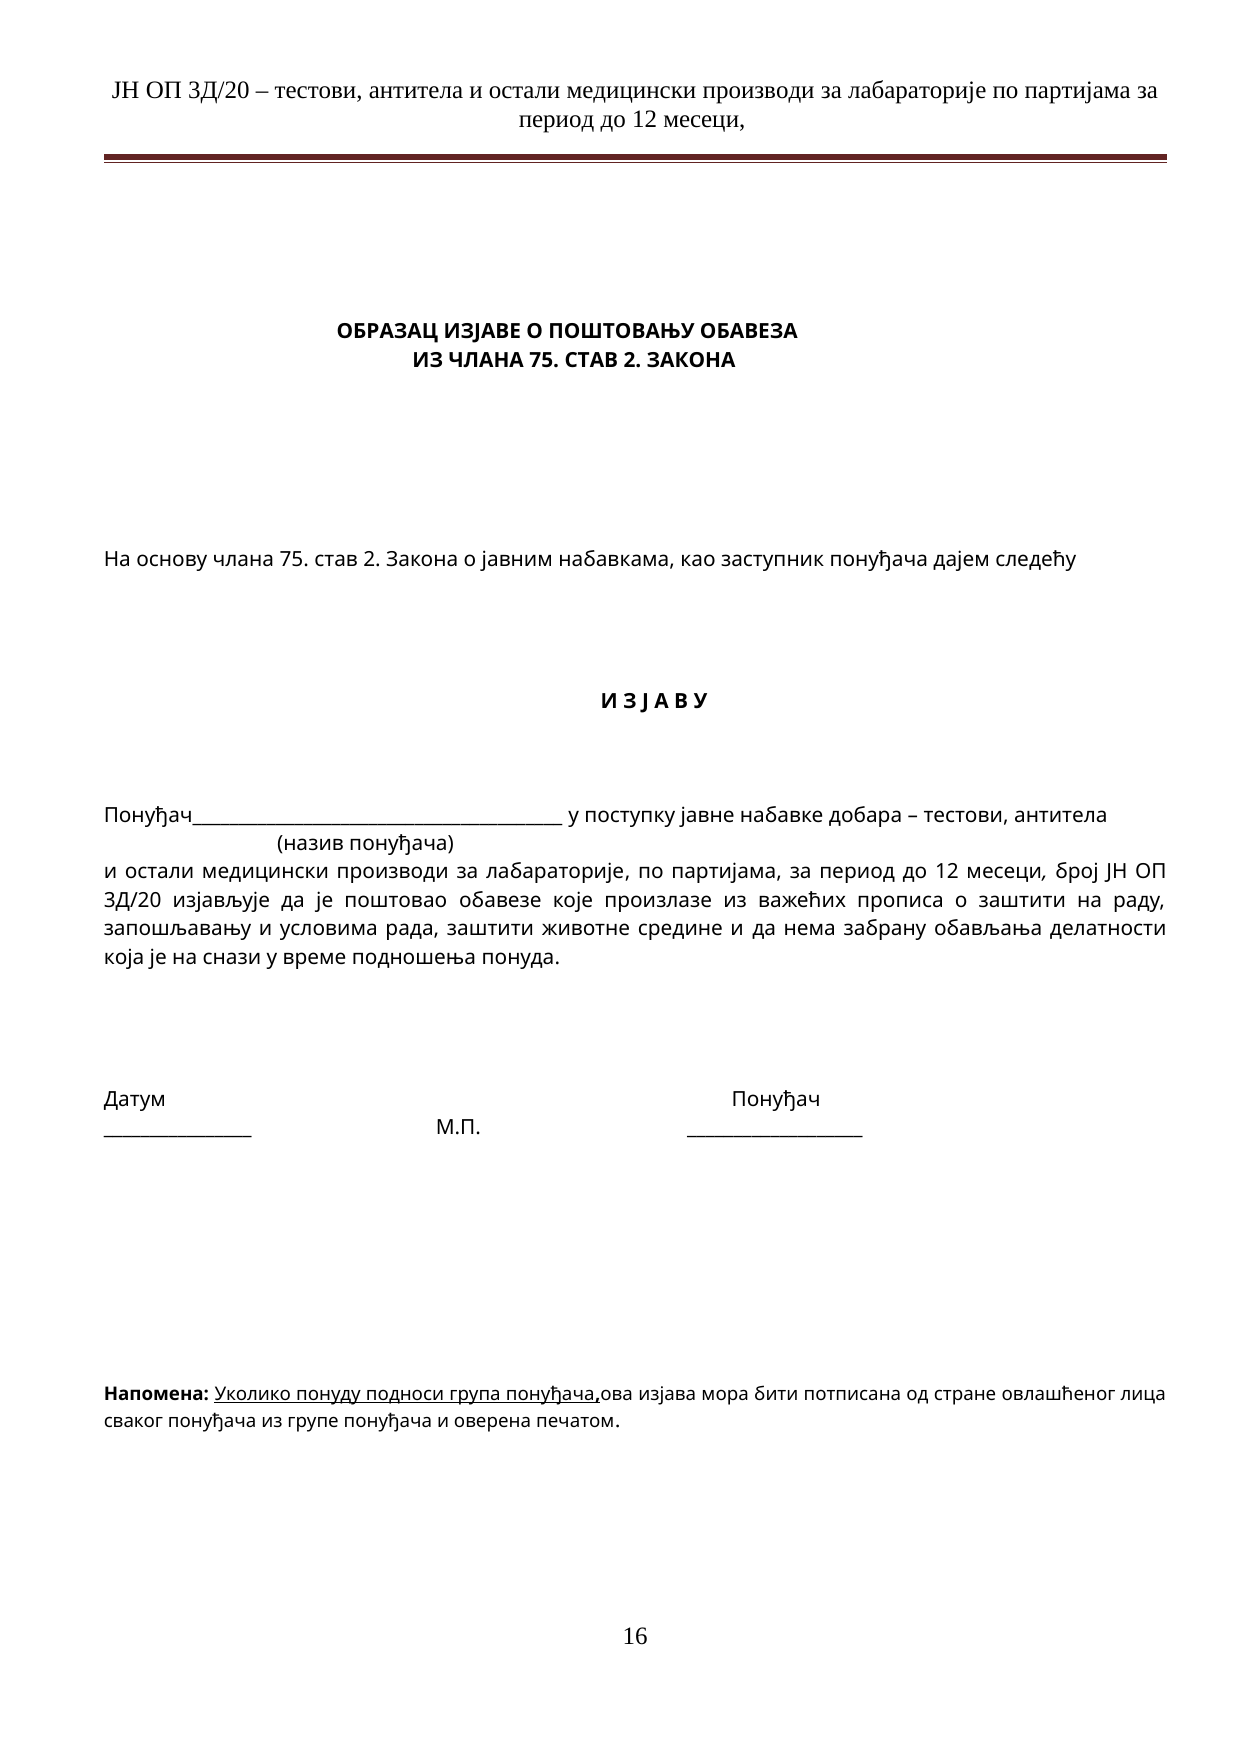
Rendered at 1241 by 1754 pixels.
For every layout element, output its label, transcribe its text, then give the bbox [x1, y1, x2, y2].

text Датум Понуђач [103, 1084, 1167, 1112]
text На основу члана 75. став 2. Закона о јавним набавкама, као заступник понуђача дајем следећу [103, 544, 1167, 572]
text и остали медицински производи за лабараторије, по партијама, за период до 12 месеци, број ЈН ОП 3Д/20 изјављује да је поштовао обавезе које произлазе из важећих прописа о заштити на раду, запошљавању и условима рада, заштити животне средине и да нема забрану обављања делатности која је на снази у време подношења понуда. [103, 857, 1167, 970]
text Напомена: Уколико понуду подноси група понуђача,ова изјава мора бити потписана од стране овлашћеног лица сваког понуђача из групе понуђача и оверена печатом. [103, 1380, 1167, 1432]
text ИЗ ЧЛАНА 75. СТАВ 2. ЗАКОНА [103, 345, 1167, 373]
text (назив понуђача) [103, 828, 1167, 857]
text ________________ М.П. ___________________ [103, 1112, 1167, 1141]
text ОБРАЗАЦ ИЗЈАВЕ О ПОШТОВАЊУ ОБАВЕЗА [103, 316, 1167, 345]
text И З Ј А В У [141, 686, 1167, 714]
text Понуђач________________________________________ у поступку јавне набавке добара – тестови, антитела [103, 800, 1167, 828]
